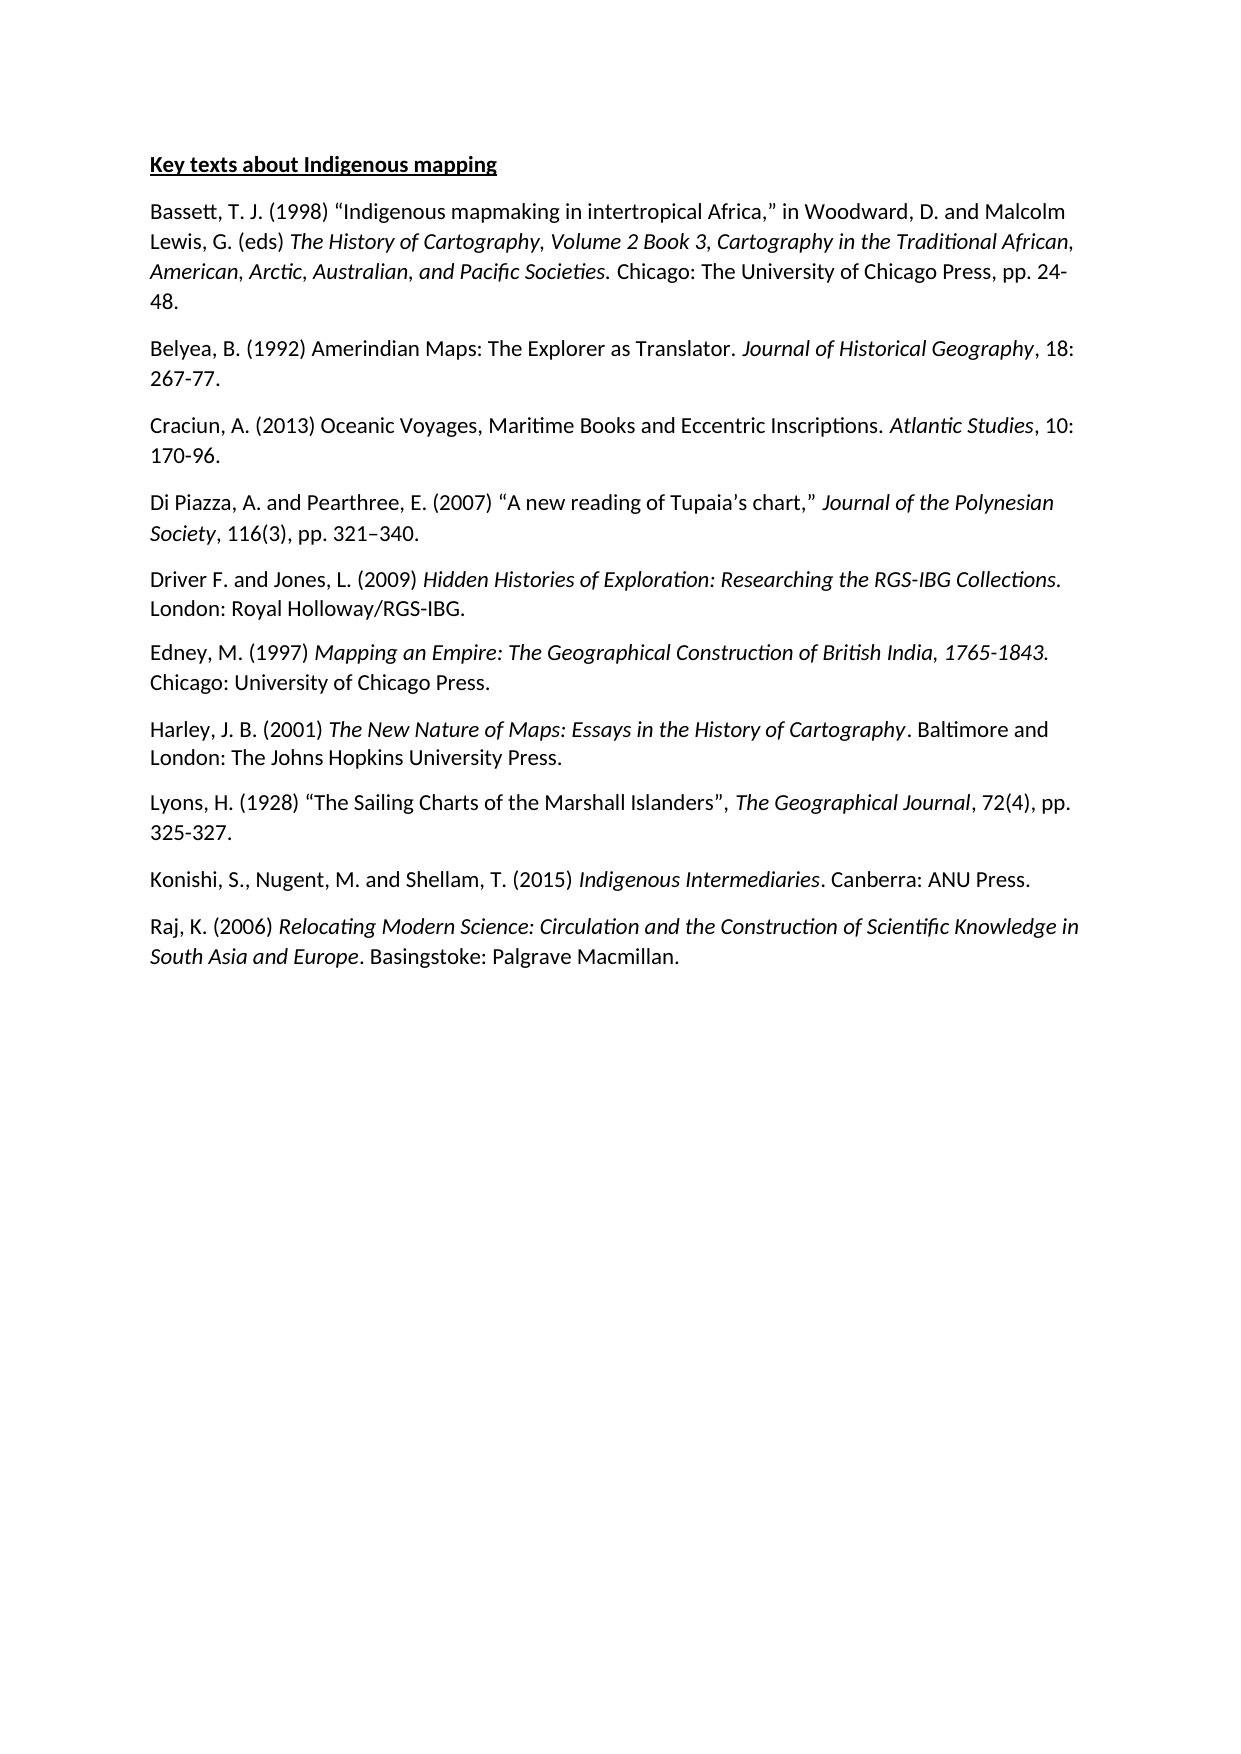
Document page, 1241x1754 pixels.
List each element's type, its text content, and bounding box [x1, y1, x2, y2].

text Key texts about Indigenous mapping [150, 150, 1090, 178]
text Bassett, T. J. (1998) “Indigenous mapmaking in intertropical Africa,” in Woodward, D. and Malcolm Lewis, G. (eds) The History of Cartography, Volume 2 Book 3, Cartography in the Traditional African, American, Arctic, Australian, and Pacific Societies. Chicago: The University of Chicago Press, pp. 24-48. [150, 197, 1090, 316]
text Belyea, B. (1992) Amerindian Maps: The Explorer as Translator. Journal of Historical Geography, 18: 267-77. [150, 334, 1090, 393]
text Craciun, A. (2013) Oceanic Voyages, Maritime Books and Eccentric Inscriptions. Atlantic Studies, 10: 170-96. [150, 411, 1090, 470]
text Harley, J. B. (2001) The New Nature of Maps: Essays in the History of Cartography. Baltimore and London: The Johns Hopkins University Press. [150, 715, 1090, 771]
text Konishi, S., Nugent, M. and Shellam, T. (2015) Indigenous Intermediaries. Canberra: ANU Press. [150, 865, 1090, 893]
text Raj, K. (2006) Relocating Modern Science: Circulation and the Construction of Scientific Knowledge in South Asia and Europe. Basingstoke: Palgrave Macmillan. [150, 912, 1090, 970]
text Driver F. and Jones, L. (2009) Hidden Histories of Exploration: Researching the RGS-IBG Collections. London: Royal Holloway/RGS-IBG. [150, 566, 1090, 622]
text Edney, M. (1997) Mapping an Empire: The Geographical Construction of British India, 1765-1843. Chicago: University of Chicago Press. [150, 638, 1090, 697]
text Lyons, H. (1928) “The Sailing Charts of the Marshall Islanders”, The Geographical Journal, 72(4), pp. 325-327. [150, 788, 1090, 846]
text Di Piazza, A. and Pearthree, E. (2007) “A new reading of Tupaia’s chart,” Journal of the Polynesian Society, 116(3), pp. 321–340. [150, 488, 1090, 547]
